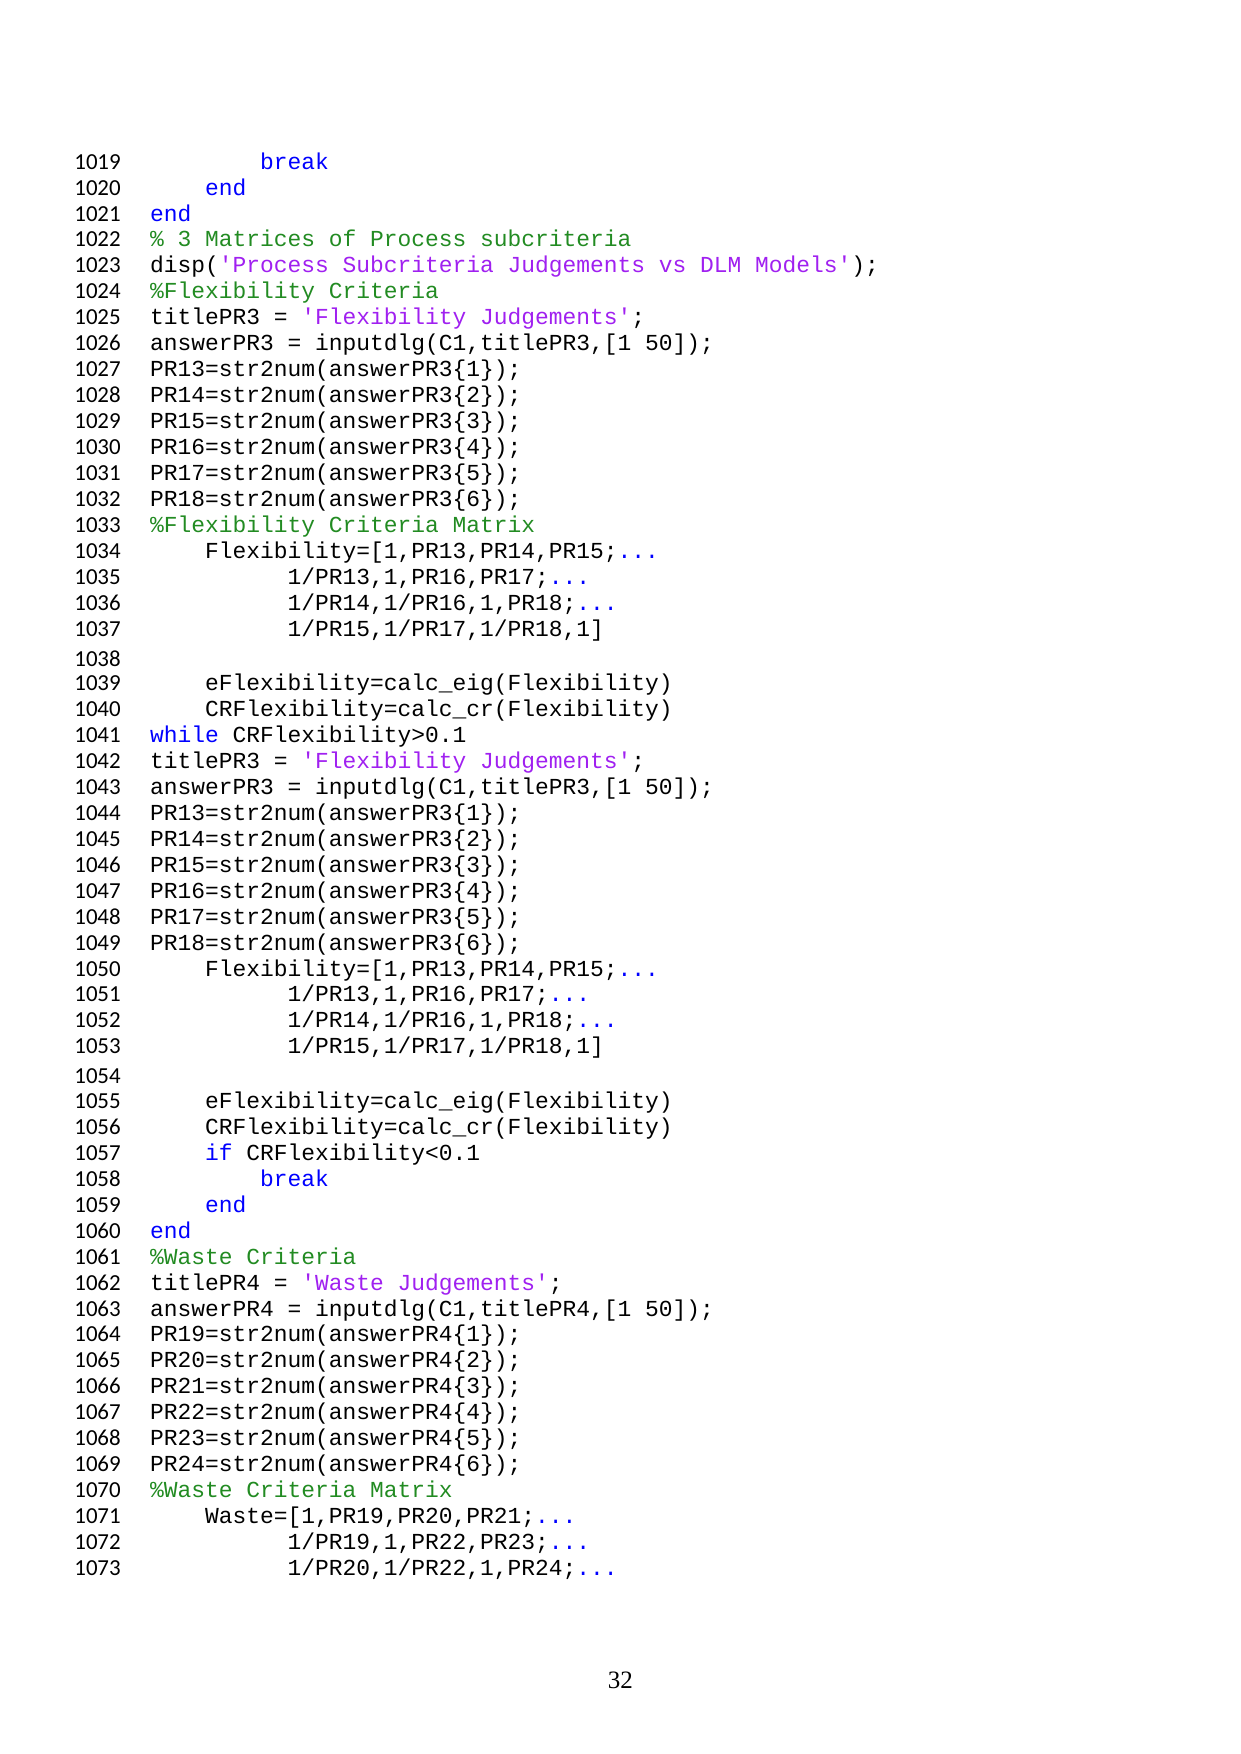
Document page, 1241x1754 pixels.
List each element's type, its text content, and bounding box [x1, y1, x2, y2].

text 1/PR19,1,PR22,PR23;... [150, 1530, 1090, 1556]
text CRFlexibility=calc_cr(Flexibility) [150, 1115, 1090, 1141]
text PR18=str2num(answerPR3{6}); [150, 931, 1090, 957]
text while CRFlexibility>0.1 [150, 723, 1090, 749]
text 1/PR15,1/PR17,1/PR18,1] [150, 617, 1090, 643]
text break [150, 150, 1090, 176]
text PR16=str2num(answerPR3{4}); [150, 435, 1090, 461]
text PR24=str2num(answerPR4{6}); [150, 1452, 1090, 1478]
text PR13=str2num(answerPR3{1}); [150, 357, 1090, 383]
text end [150, 176, 1090, 202]
text break [150, 1167, 1090, 1193]
text PR17=str2num(answerPR3{5}); [150, 461, 1090, 487]
text answerPR3 = inputdlg(C1,titlePR3,[1 50]); [150, 775, 1090, 801]
text % 3 Matrices of Process subcriteria [150, 228, 1090, 254]
text answerPR4 = inputdlg(C1,titlePR4,[1 50]); [150, 1297, 1090, 1323]
text PR14=str2num(answerPR3{2}); [150, 383, 1090, 409]
text PR20=str2num(answerPR4{2}); [150, 1349, 1090, 1375]
text 1/PR20,1/PR22,1,PR24;... [150, 1556, 1090, 1582]
text 1/PR14,1/PR16,1,PR18;... [150, 591, 1090, 617]
text PR22=str2num(answerPR4{4}); [150, 1401, 1090, 1427]
text disp('Process Subcriteria Judgements vs DLM Models'); [150, 254, 1090, 280]
text PR23=str2num(answerPR4{5}); [150, 1427, 1090, 1452]
text %Waste Criteria Matrix [150, 1478, 1090, 1504]
text CRFlexibility=calc_cr(Flexibility) [150, 697, 1090, 723]
text end [150, 202, 1090, 228]
text PR15=str2num(answerPR3{3}); [150, 409, 1090, 435]
text PR14=str2num(answerPR3{2}); [150, 827, 1090, 853]
text titlePR3 = 'Flexibility Judgements'; [150, 306, 1090, 332]
text %Waste Criteria [150, 1245, 1090, 1271]
text eFlexibility=calc_eig(Flexibility) [150, 672, 1090, 697]
text eFlexibility=calc_eig(Flexibility) [150, 1089, 1090, 1115]
text %Flexibility Criteria [150, 280, 1090, 306]
text answerPR3 = inputdlg(C1,titlePR3,[1 50]); [150, 332, 1090, 357]
text PR18=str2num(answerPR3{6}); [150, 487, 1090, 513]
text PR13=str2num(answerPR3{1}); [150, 801, 1090, 827]
text titlePR4 = 'Waste Judgements'; [150, 1271, 1090, 1297]
text PR16=str2num(answerPR3{4}); [150, 879, 1090, 905]
text PR15=str2num(answerPR3{3}); [150, 853, 1090, 879]
text Flexibility=[1,PR13,PR14,PR15;... [150, 957, 1090, 983]
text if CRFlexibility<0.1 [150, 1141, 1090, 1167]
text end [150, 1193, 1090, 1219]
text titlePR3 = 'Flexibility Judgements'; [150, 749, 1090, 775]
text Flexibility=[1,PR13,PR14,PR15;... [150, 539, 1090, 565]
text PR17=str2num(answerPR3{5}); [150, 905, 1090, 931]
text end [150, 1219, 1090, 1245]
text 1/PR13,1,PR16,PR17;... [150, 565, 1090, 591]
text 1/PR13,1,PR16,PR17;... [150, 983, 1090, 1009]
text PR21=str2num(answerPR4{3}); [150, 1375, 1090, 1401]
text 1/PR14,1/PR16,1,PR18;... [150, 1009, 1090, 1035]
text PR19=str2num(answerPR4{1}); [150, 1323, 1090, 1349]
text 1/PR15,1/PR17,1/PR18,1] [150, 1035, 1090, 1061]
text Waste=[1,PR19,PR20,PR21;... [150, 1504, 1090, 1530]
text %Flexibility Criteria Matrix [150, 513, 1090, 539]
